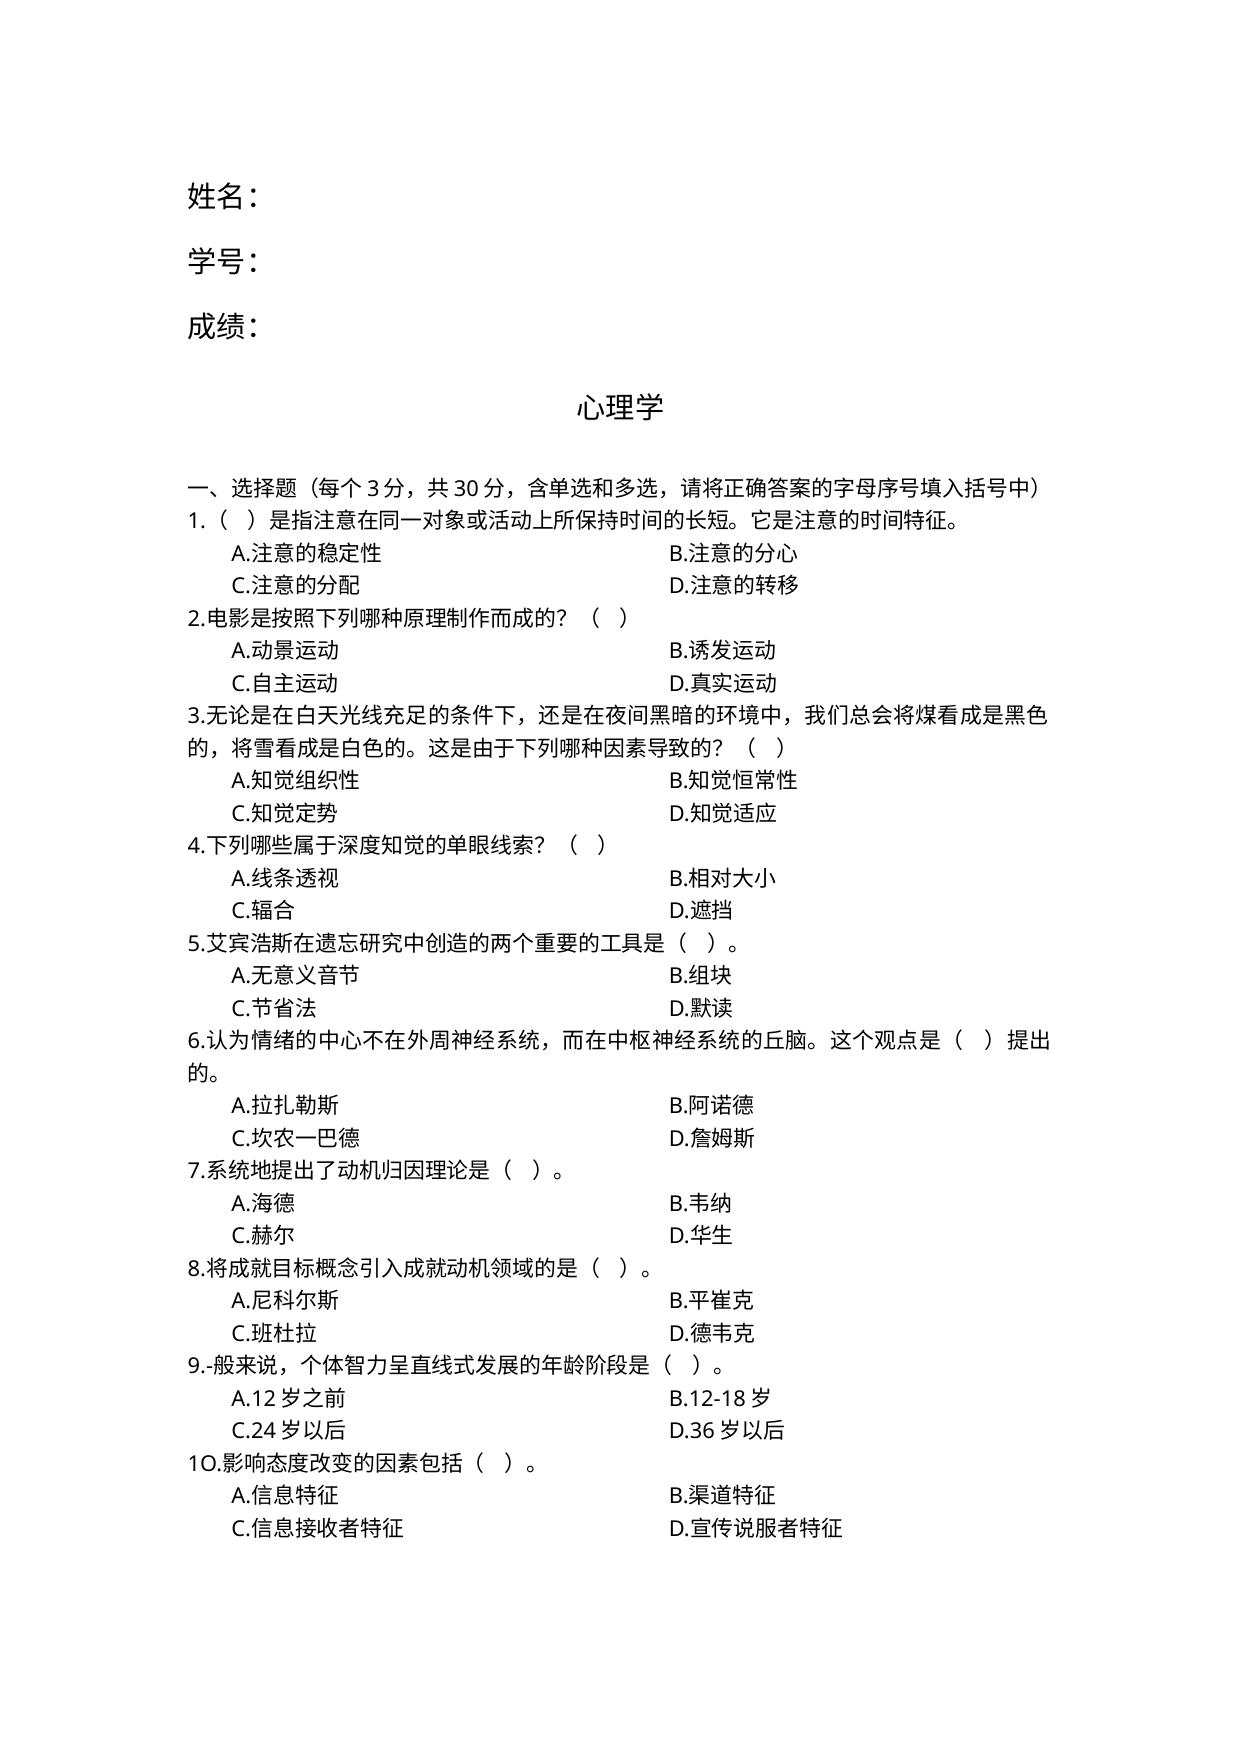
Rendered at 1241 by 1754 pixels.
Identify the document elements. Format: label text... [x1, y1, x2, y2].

text C.知觉定势 D.知觉适应 [187, 796, 1053, 828]
text A.注意的稳定性 B.注意的分心 [187, 536, 1053, 568]
text 7.系统地提出了动机归因理论是（ ）。 [187, 1153, 1053, 1186]
text C.24岁以后 D.36岁以后 [187, 1413, 1053, 1446]
text A.知觉组织性 B.知觉恒常性 [187, 763, 1053, 796]
subtitle 一、选择题（每个3分，共30分，含单选和多选，请将正确答案的字母序号填入括号中） [187, 471, 1053, 503]
text 1.（ ）是指注意在同一对象或活动上所保持时间的长短。它是注意的时间特征。 [187, 503, 1053, 536]
text A.线条透视 B.相对大小 [187, 861, 1053, 893]
text C.注意的分配 D.注意的转移 [187, 568, 1053, 601]
text 5.艾宾浩斯在遗忘研究中创造的两个重要的工具是（ ）。 [187, 926, 1053, 958]
text C.辐合 D.遮挡 [187, 893, 1053, 926]
text A.12岁之前 B.12-18岁 [187, 1381, 1053, 1413]
text 姓名： [187, 162, 1053, 227]
text 成绩： [187, 292, 1053, 357]
text 4.下列哪些属于深度知觉的单眼线索？（ ） [187, 828, 1053, 861]
text C.自主运动 D.真实运动 [187, 666, 1053, 698]
text A.海德 B.韦纳 [187, 1186, 1053, 1218]
text 1O.影响态度改变的因素包括（ ）。 [187, 1446, 1053, 1478]
text 心理学 [187, 373, 1053, 438]
text 6.认为情绪的中心不在外周神经系统，而在中枢神经系统的丘脑。这个观点是（ ）提出的。 [187, 1023, 1053, 1088]
text C.坎农一巴德 D.詹姆斯 [187, 1121, 1053, 1153]
text A.信息特征 B.渠道特征 [187, 1478, 1053, 1511]
text A.尼科尔斯 B.平崔克 [187, 1283, 1053, 1316]
text 9.-般来说，个体智力呈直线式发展的年龄阶段是（ ）。 [187, 1348, 1053, 1381]
text C.赫尔 D.华生 [187, 1218, 1053, 1251]
text C.班杜拉 D.德韦克 [187, 1316, 1053, 1348]
text A.拉扎勒斯 B.阿诺德 [187, 1088, 1053, 1121]
text 8.将成就目标概念引入成就动机领域的是（ ）。 [187, 1251, 1053, 1283]
text A.无意义音节 B.组块 [187, 958, 1053, 991]
text C.节省法 D.默读 [187, 991, 1053, 1023]
text 学号： [187, 227, 1053, 292]
text 3.无论是在白天光线充足的条件下，还是在夜间黑暗的环境中，我们总会将煤看成是黑色的，将雪看成是白色的。这是由于下列哪种因素导致的？（ ） [187, 698, 1053, 763]
text 2.电影是按照下列哪种原理制作而成的？（ ） [187, 601, 1053, 633]
text C.信息接收者特征 D.宣传说服者特征 [187, 1511, 1053, 1543]
text A.动景运动 B.诱发运动 [187, 633, 1053, 666]
